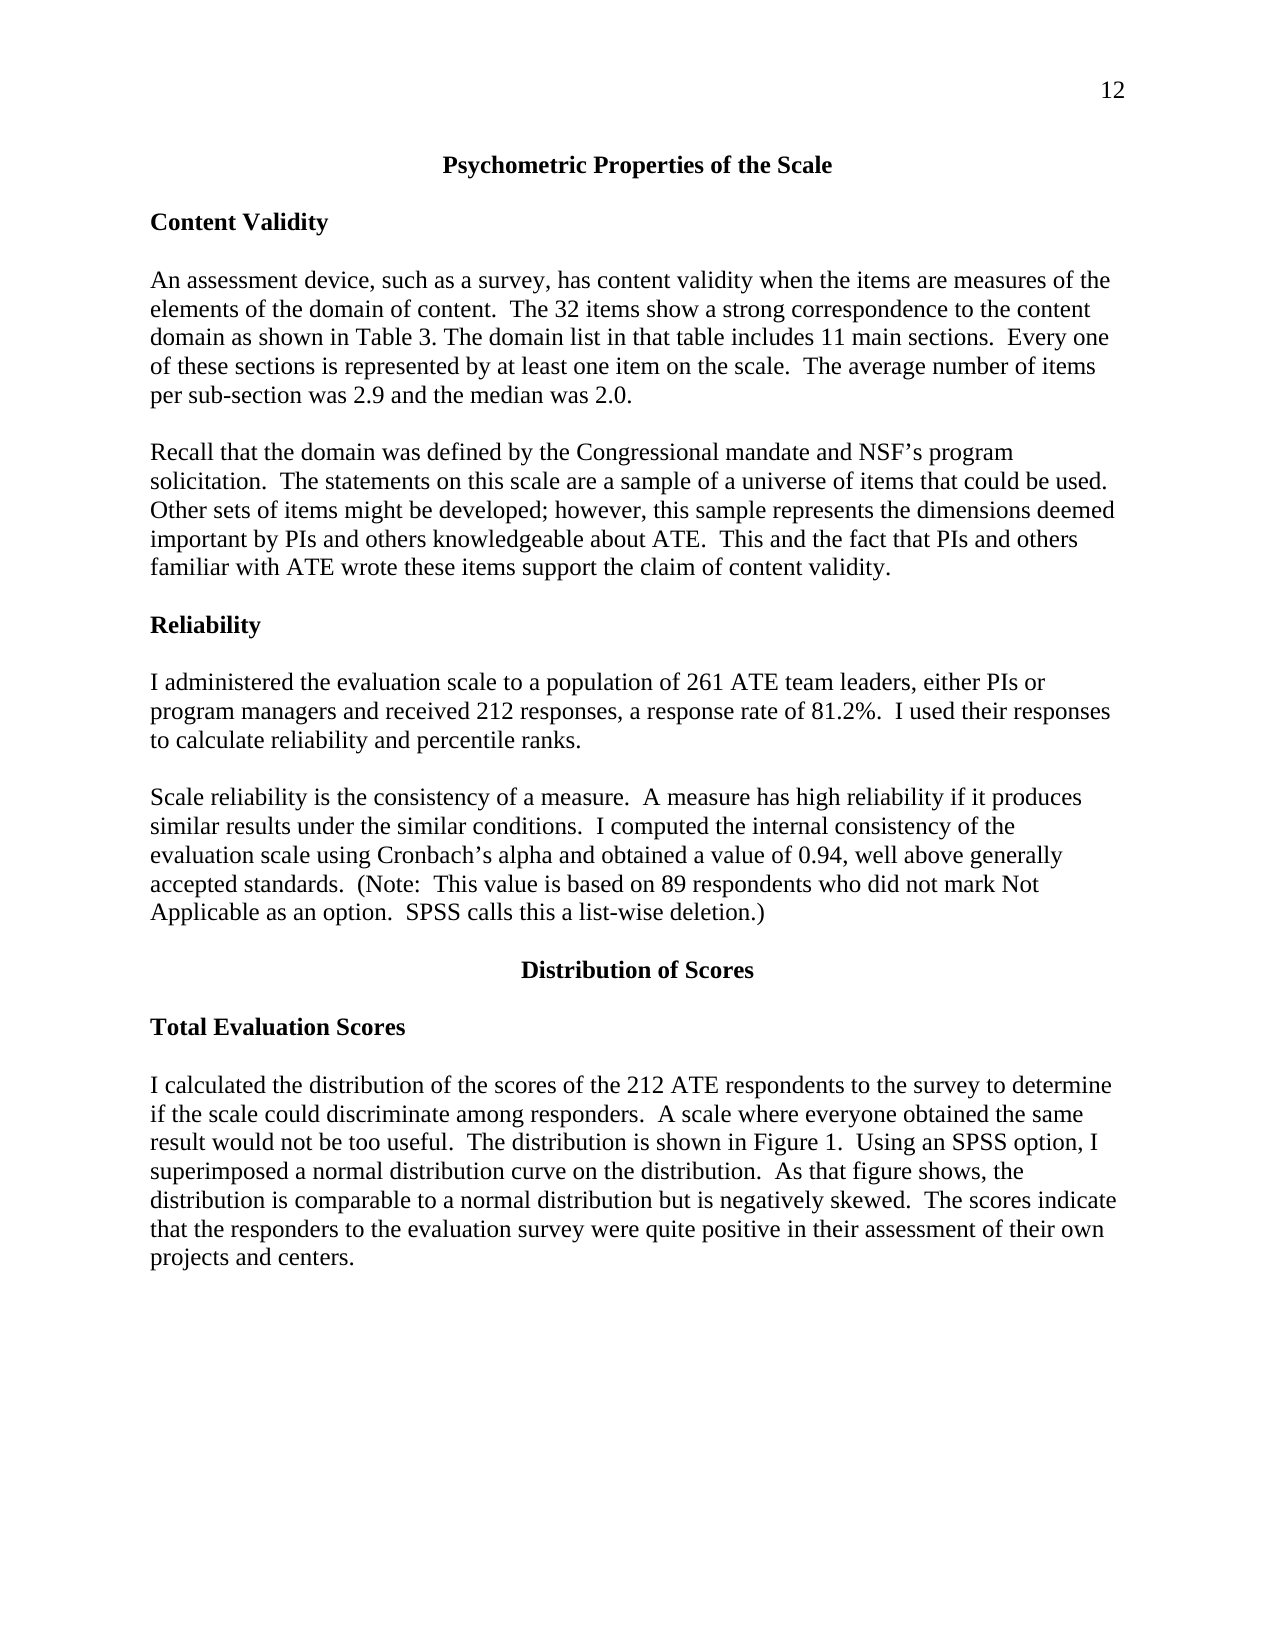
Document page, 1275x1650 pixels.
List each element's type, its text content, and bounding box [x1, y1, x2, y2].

text Total Evaluation Scores [150, 1012, 1125, 1041]
text I calculated the distribution of the scores of the 212 ATE respondents to the survey to determine if the scale could discriminate among responders. A scale where everyone obtained the same result would not be too useful. The distribution is shown in Figure 1. Using an SPSS option, I superimposed a normal distribution curve on the distribution. As that figure shows, the distribution is comparable to a normal distribution but is negatively skewed. The scores indicate that the responders to the evaluation survey were quite positive in their assessment of their own projects and centers. [150, 1070, 1125, 1271]
text Recall that the domain was defined by the Congressional mandate and NSF’s program solicitation. The statements on this scale are a sample of a universe of items that could be used. Other sets of items might be developed; however, this sample represents the dimensions deemed important by PIs and others knowledgeable about ATE. This and the fact that PIs and others familiar with ATE wrote these items support the claim of content validity. [150, 437, 1125, 581]
text Psychometric Properties of the Scale [150, 150, 1125, 179]
text An assessment device, such as a survey, has content validity when the items are measures of the elements of the domain of content. The 32 items show a strong correspondence to the content domain as shown in Table 3. The domain list in that table includes 11 main sections. Every one of these sections is represented by at least one item on the scale. The average number of items per sub-section was 2.9 and the median was 2.0. [150, 265, 1125, 409]
text Content Validity [150, 207, 1125, 236]
text Distribution of Scores [150, 955, 1125, 984]
text Reliability [150, 610, 1125, 639]
text I administered the evaluation scale to a population of 261 ATE team leaders, either PIs or program managers and received 212 responses, a response rate of 81.2%. I used their responses to calculate reliability and percentile ranks. [150, 667, 1125, 754]
text Scale reliability is the consistency of a measure. A measure has high reliability if it produces similar results under the similar conditions. I computed the internal consistency of the evaluation scale using Cronbach’s alpha and obtained a value of 0.94, well above generally accepted standards. (Note: This value is based on 89 respondents who did not mark Not Applicable as an option. SPSS calls this a list-wise deletion.) [150, 782, 1125, 926]
